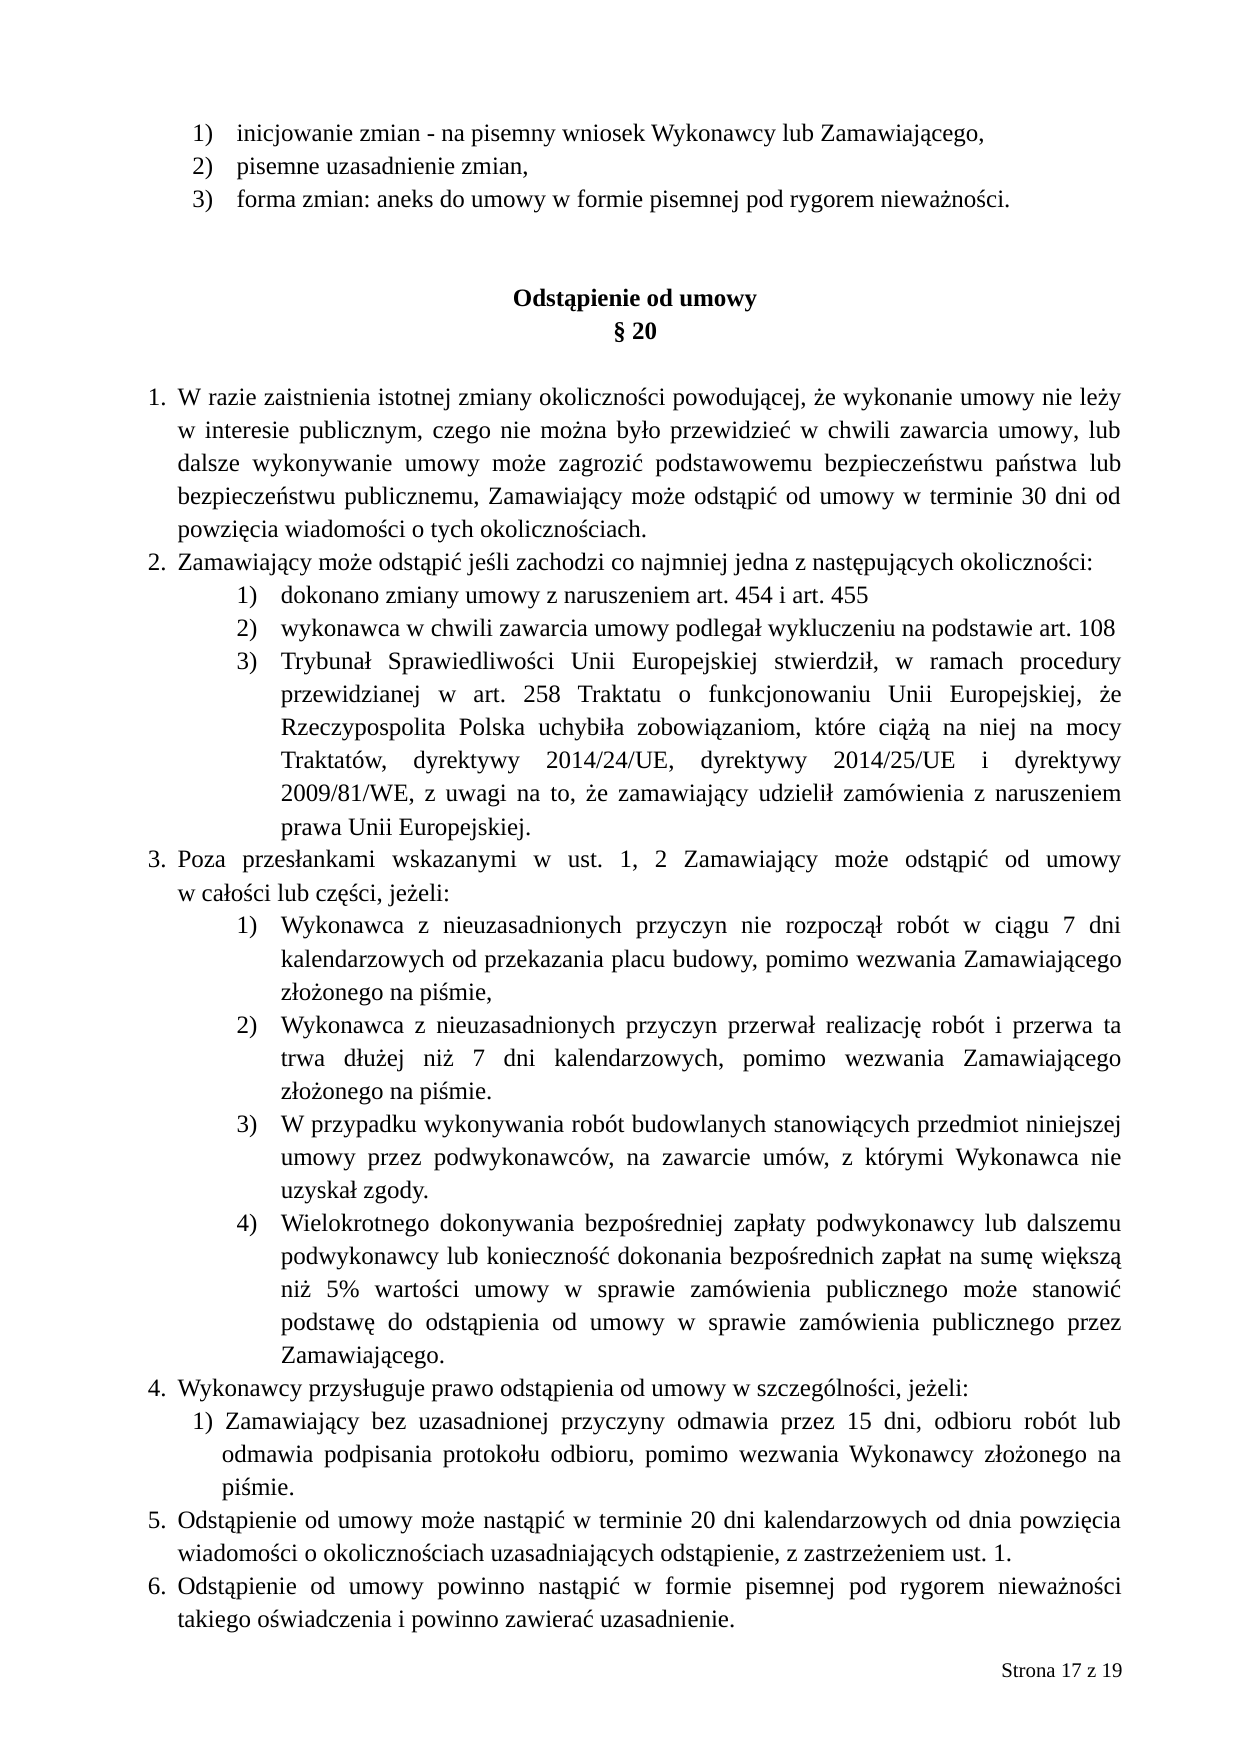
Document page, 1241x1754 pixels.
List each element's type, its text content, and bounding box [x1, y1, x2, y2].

list Odstąpienie od umowy powinno nastąpić w formie pisemnej pod rygorem nieważności takiego oświadczenia i powinno zawierać uzasadnienie. [148, 1571, 1122, 1633]
text 1) Zamawiający bez uzasadnionej przyczyny odmawia przez 15 dni, odbioru robót lub odmawia podpisania protokołu odbioru, pomimo wezwania Wykonawcy złożonego na piśmie. [192, 1406, 1122, 1501]
list Odstąpienie od umowy może nastąpić w terminie 20 dni kalendarzowych od dnia powzięcia wiadomości o okolicznościach uzasadniających odstąpienie, z zastrzeżeniem ust. 1. [148, 1505, 1122, 1567]
list Wykonawca z nieuzasadnionych przyczyn przerwał realizację robót i przerwa ta trwa dłużej niż 7 dni kalendarzowych, pomimo wezwania Zamawiającego złożonego na piśmie. [236, 1010, 1122, 1104]
list Trybunał Sprawiedliwości Unii Europejskiej stwierdził, w ramach procedury przewidzianej w art. 258 Traktatu o funkcjonowaniu Unii Europejskiej, że Rzeczypospolita Polska uchybiła zobowiązaniom, które ciążą na niej na mocy Traktatów, dyrektywy 2014/24/UE, dyrektywy 2014/25/UE i dyrektywy 2009/81/WE, z uwagi na to, że zamawiający udzielił zamówienia z naruszeniem prawa Unii Europejskiej. [236, 646, 1122, 840]
list Wielokrotnego dokonywania bezpośredniej zapłaty podwykonawcy lub dalszemu podwykonawcy lub konieczność dokonania bezpośrednich zapłat na sumę większą niż 5% wartości umowy w sprawie zamówienia publicznego może stanowić podstawę do odstąpienia od umowy w sprawie zamówienia publicznego przez Zamawiającego. [236, 1208, 1122, 1369]
list W razie zaistnienia istotnej zmiany okoliczności powodującej, że wykonanie umowy nie leży w interesie publicznym, czego nie można było przewidzieć w chwili zawarcia umowy, lub dalsze wykonywanie umowy może zagrozić podstawowemu bezpieczeństwu państwa lub bezpieczeństwu publicznemu, Zamawiający może odstąpić od umowy w terminie 30 dni od powzięcia wiadomości o tych okolicznościach. [148, 382, 1122, 543]
text § 20 [148, 316, 1122, 345]
list Wykonawcy przysługuje prawo odstąpienia od umowy w szczególności, jeżeli: [148, 1373, 1122, 1402]
list W przypadku wykonywania robót budowlanych stanowiących przedmiot niniejszej umowy przez podwykonawców, na zawarcie umów, z którymi Wykonawca nie uzyskał zgody. [236, 1109, 1122, 1203]
list Poza przesłankami wskazanymi w ust. 1, 2 Zamawiający może odstąpić od umowy w całości lub części, jeżeli: [148, 844, 1122, 906]
list pisemne uzasadnienie zmian, [192, 151, 1122, 180]
subtitle Odstąpienie od umowy [148, 283, 1122, 312]
list Zamawiający może odstąpić jeśli zachodzi co najmniej jedna z następujących okoliczności: [148, 547, 1122, 576]
list dokonano zmiany umowy z naruszeniem art. 454 i art. 455 [236, 580, 1122, 609]
list Wykonawca z nieuzasadnionych przyczyn nie rozpoczął robót w ciągu 7 dni kalendarzowych od przekazania placu budowy, pomimo wezwania Zamawiającego złożonego na piśmie, [236, 911, 1122, 1005]
list inicjowanie zmian - na pisemny wniosek Wykonawcy lub Zamawiającego, [192, 118, 1122, 147]
list forma zmian: aneks do umowy w formie pisemnej pod rygorem nieważności. [192, 184, 1122, 213]
list wykonawca w chwili zawarcia umowy podlegał wykluczeniu na podstawie art. 108 [236, 613, 1122, 642]
